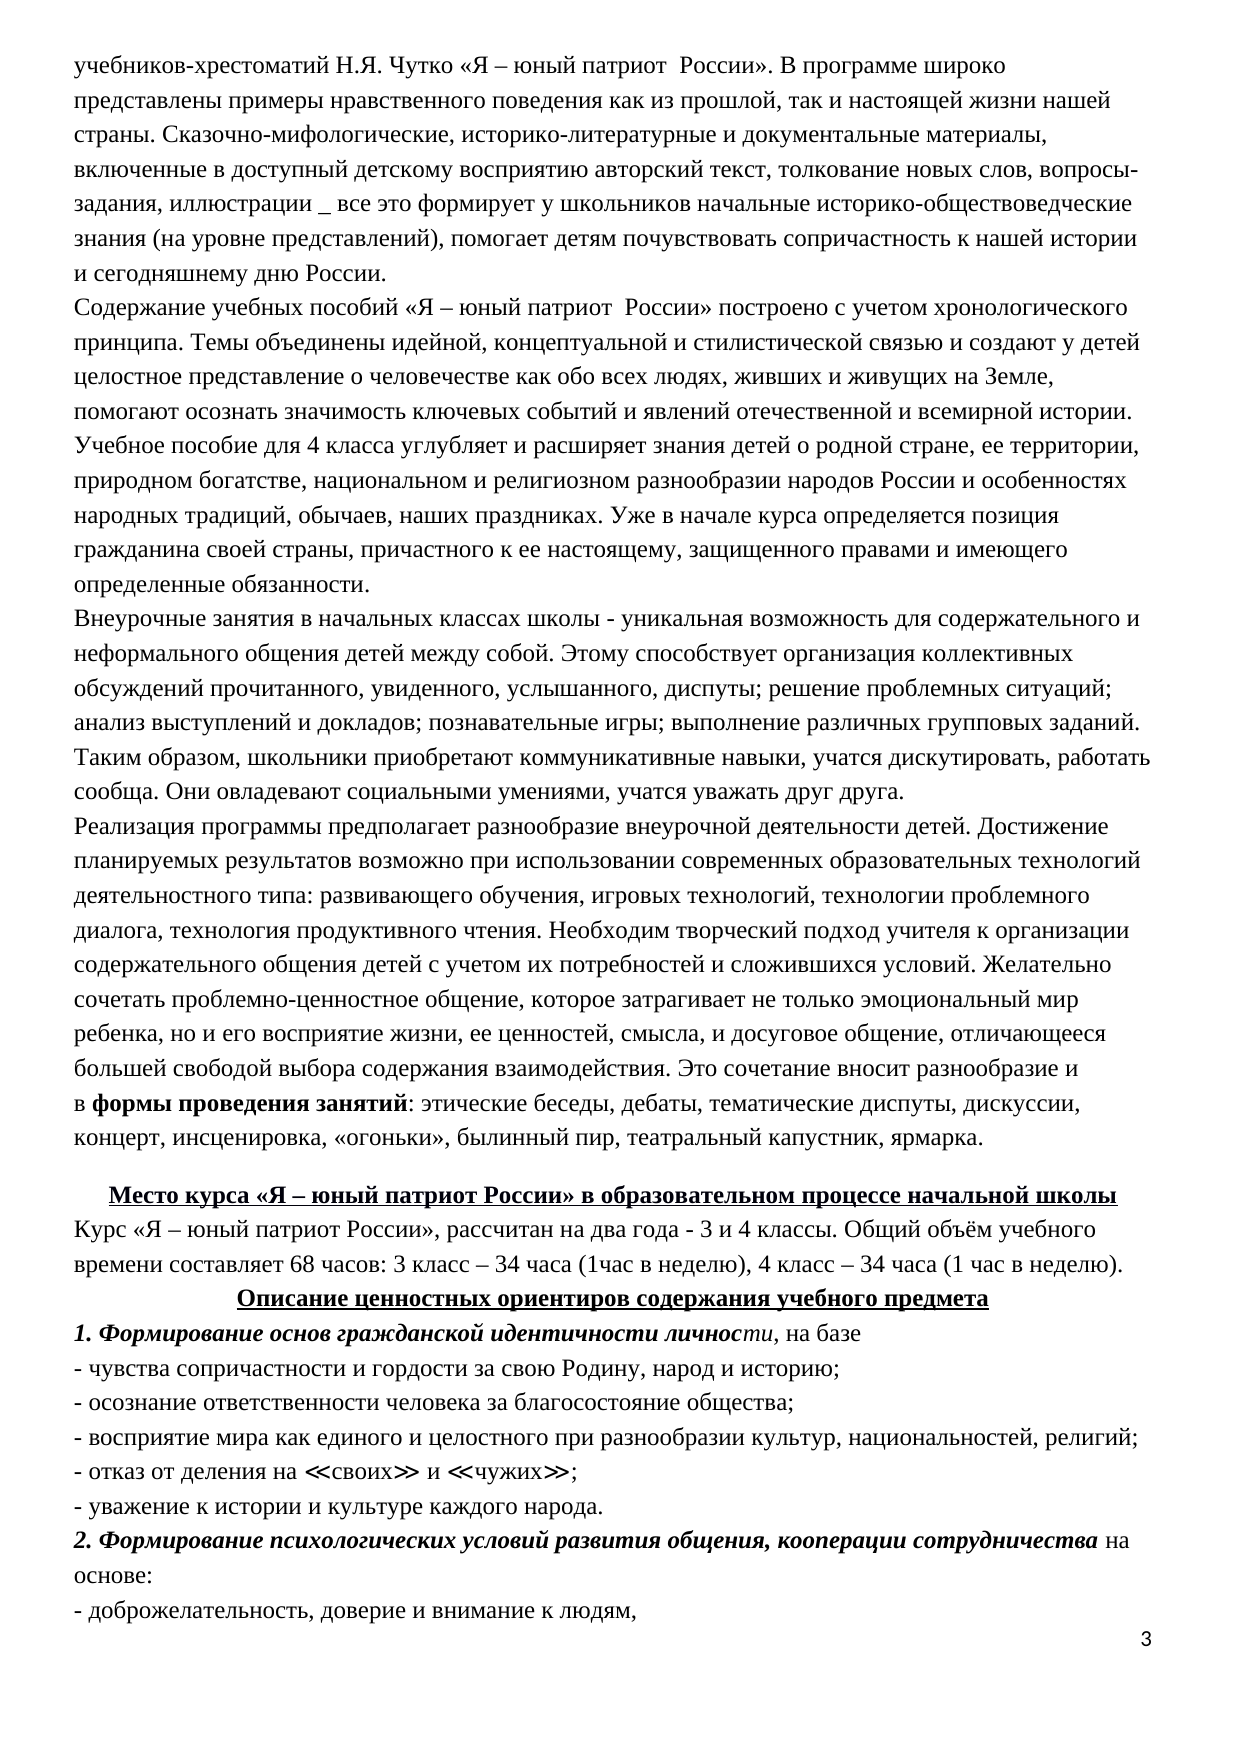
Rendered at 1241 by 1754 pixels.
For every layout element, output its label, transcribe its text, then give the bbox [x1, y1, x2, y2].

text Учебное пособие для 4 класса углубляет и расширяет знания детей о родной стране, ее территории, природном богатстве, национальном и религиозном разнообразии народов России и особенностях народных традиций, обычаев, наших праздниках. Уже в начале курса определяется позиция гражданина своей страны, причастного к ее настоящему, защищенного правами и имеющего определенные обязанности. [74, 425, 1152, 598]
text Курс «Я – юный патриот России», рассчитан на два года - 3 и 4 классы. Общий объём учебного времени составляет 68 часов: 3 класс – 34 часа (1час в неделю), 4 класс – 34 часа (1 час в неделю). [74, 1208, 1152, 1278]
text 1. Формирование основ гражданской идентичности личности, на базе [74, 1312, 1152, 1347]
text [74, 44, 1152, 286]
text - восприятие мира как единого и целостного при разнообразии культур, национальностей, религий; [74, 1416, 1152, 1451]
text - отказ от деления на ≪своих≫ и ≪чужих≫; [74, 1451, 1152, 1485]
text Описание ценностных ориентиров содержания учебного предмета [74, 1278, 1152, 1312]
text - осознание ответственности человека за благосостояние общества; [74, 1381, 1152, 1416]
text - доброжелательность, доверие и внимание к людям, [74, 1589, 1152, 1623]
text Реализация программы предполагает разнообразие внеурочной деятельности детей. Достижение планируемых результатов возможно при использовании современных образовательных технологий деятельностного типа: развивающего обучения, игровых технологий, технологии проблемного диалога, технология продуктивного чтения. Необходим творческий подход учителя к организации содержательного общения детей с учетом их потребностей и сложившихся условий. Желательно сочетать проблемно-ценностное общение, которое затрагивает не только эмоциональный мир ребенка, но и его восприятие жизни, ее ценностей, смысла, и досуговое общение, отличающееся большей свободой выбора содержания взаимодействия. Это сочетание вносит разнообразие и в формы проведения занятий: этические беседы, дебаты, тематические диспуты, дискуссии, концерт, инсценировка, «огоньки», былинный пир, театральный капустник, ярмарка. [74, 805, 1152, 1151]
text 2. Формирование психологических условий развития общения, кооперации сотрудничества на основе: [74, 1520, 1152, 1589]
text Место курса «Я – юный патриот России» в образовательном процессе начальной школы [74, 1180, 1152, 1208]
text - уважение к истории и культуре каждого народа. [74, 1485, 1152, 1520]
text Содержание учебных пособий «Я – юный патриот России» построено с учетом хронологического принципа. Темы объединены идейной, концептуальной и стилистической связью и создают у детей целостное представление о человечестве как обо всех людях, живших и живущих на Земле, помогают осознать значимость ключевых событий и явлений отечественной и всемирной истории. [74, 286, 1152, 425]
text Внеурочные занятия в начальных классах школы - уникальная возможность для содержательного и неформального общения детей между собой. Этому способствует организация коллективных обсуждений прочитанного, увиденного, услышанного, диспуты; решение проблемных ситуаций; анализ выступлений и докладов; познавательные игры; выполнение различных групповых заданий. Таким образом, школьники приобретают коммуникативные навыки, учатся дискутировать, работать сообща. Они овладевают социальными умениями, учатся уважать друг друга. [74, 598, 1152, 805]
text - чувства сопричастности и гордости за свою Родину, народ и историю; [74, 1347, 1152, 1381]
